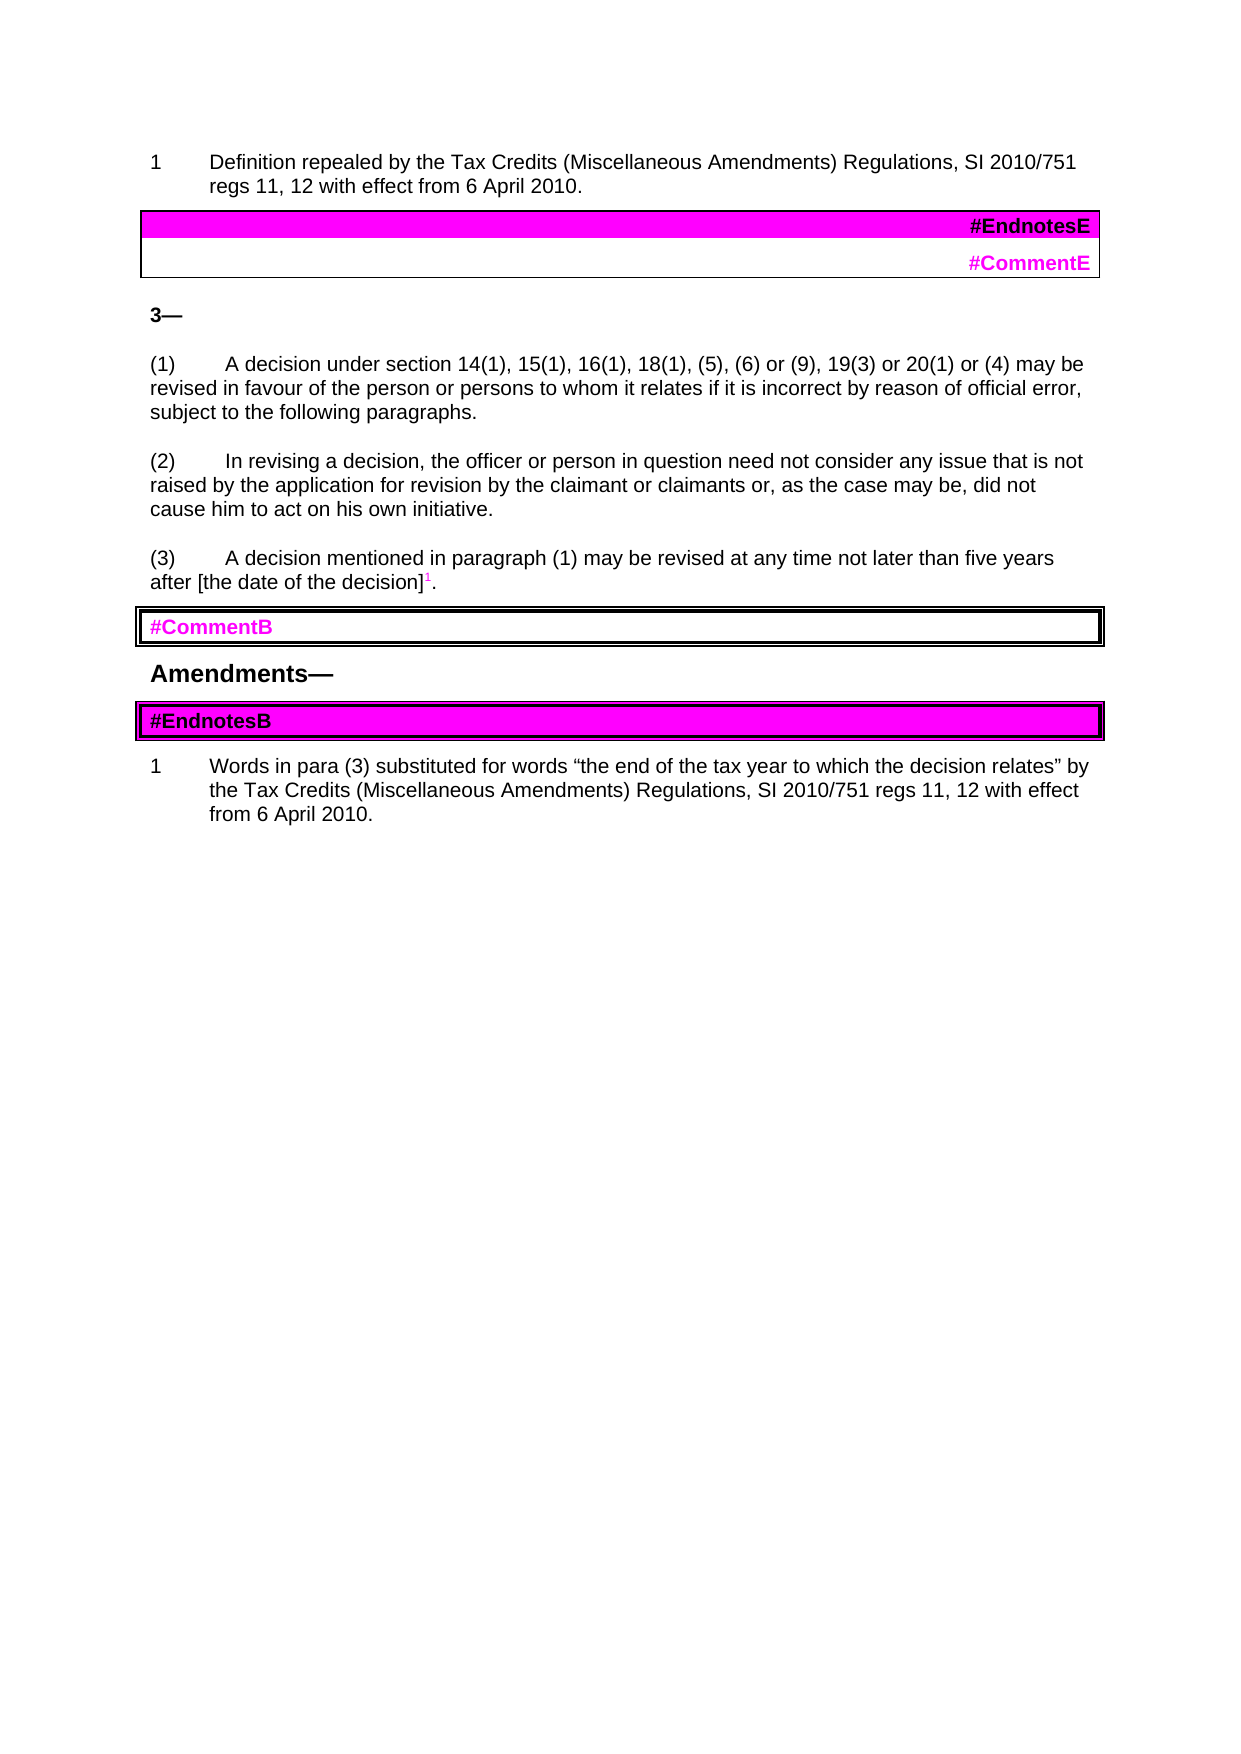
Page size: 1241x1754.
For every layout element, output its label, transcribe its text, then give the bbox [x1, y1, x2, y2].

text 3— [150, 303, 1090, 327]
list 1 Definition repealed by the Tax Credits (Miscellaneous Amendments) Regulations, SI 2010/751 regs 11, 12 with effect from 6 April 2010. [150, 150, 1090, 198]
text #EndnotesE [142, 212, 1099, 238]
text (3) A decision mentioned in paragraph (1) may be revised at any time not later than five years after [the date of the decision]1. [150, 546, 1090, 594]
text Amendments— [150, 659, 1090, 688]
text (2) In revising a decision, the officer or person in question need not consider any issue that is not raised by the application for revision by the claimant or claimants or, as the case may be, did not cause him to act on his own initiative. [150, 449, 1090, 521]
list 1 Words in para (3) substituted for words “the end of the tax year to which the decision relates” by the Tax Credits (Miscellaneous Amendments) Regulations, SI 2010/751 regs 11, 12 with effect from 6 April 2010. [150, 754, 1090, 826]
text (1) A decision under section 14(1), 15(1), 16(1), 18(1), (5), (6) or (9), 19(3) or 20(1) or (4) may be revised in favour of the person or persons to whom it relates if it is incorrect by reason of official error, subject to the following paragraphs. [150, 352, 1090, 424]
text #CommentE [142, 247, 1099, 277]
